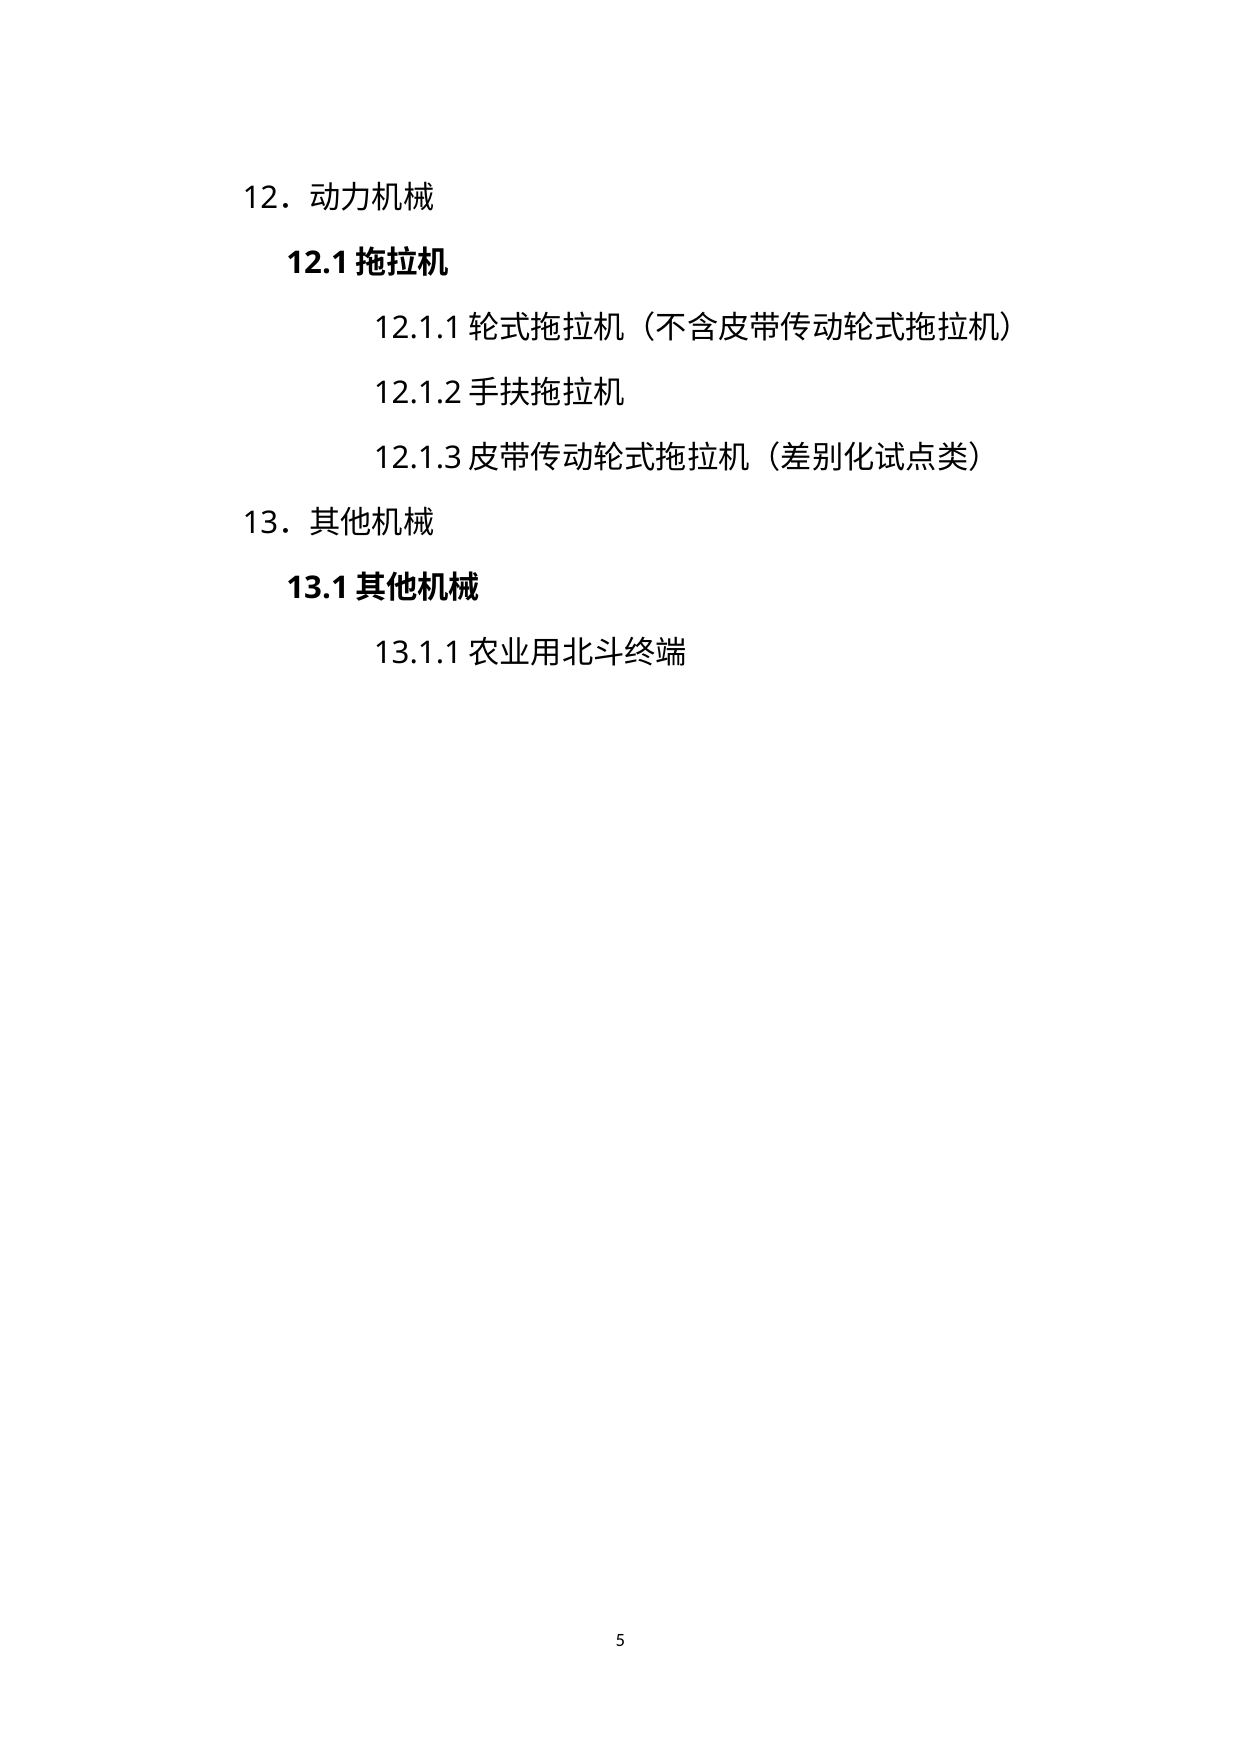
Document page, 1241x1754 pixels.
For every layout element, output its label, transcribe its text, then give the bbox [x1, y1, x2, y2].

text 12.1.1轮式拖拉机（不含皮带传动轮式拖拉机） [187, 292, 1053, 357]
text 13．其他机械 [187, 487, 1053, 552]
text 12．动力机械 [187, 162, 1053, 227]
text 12.1.2手扶拖拉机 [187, 357, 1053, 422]
text 13.1.1农业用北斗终端 [187, 617, 1053, 682]
text 13.1其他机械 [187, 552, 1053, 617]
text 12.1拖拉机 [187, 227, 1053, 292]
text 12.1.3皮带传动轮式拖拉机（差别化试点类） [187, 422, 1053, 487]
